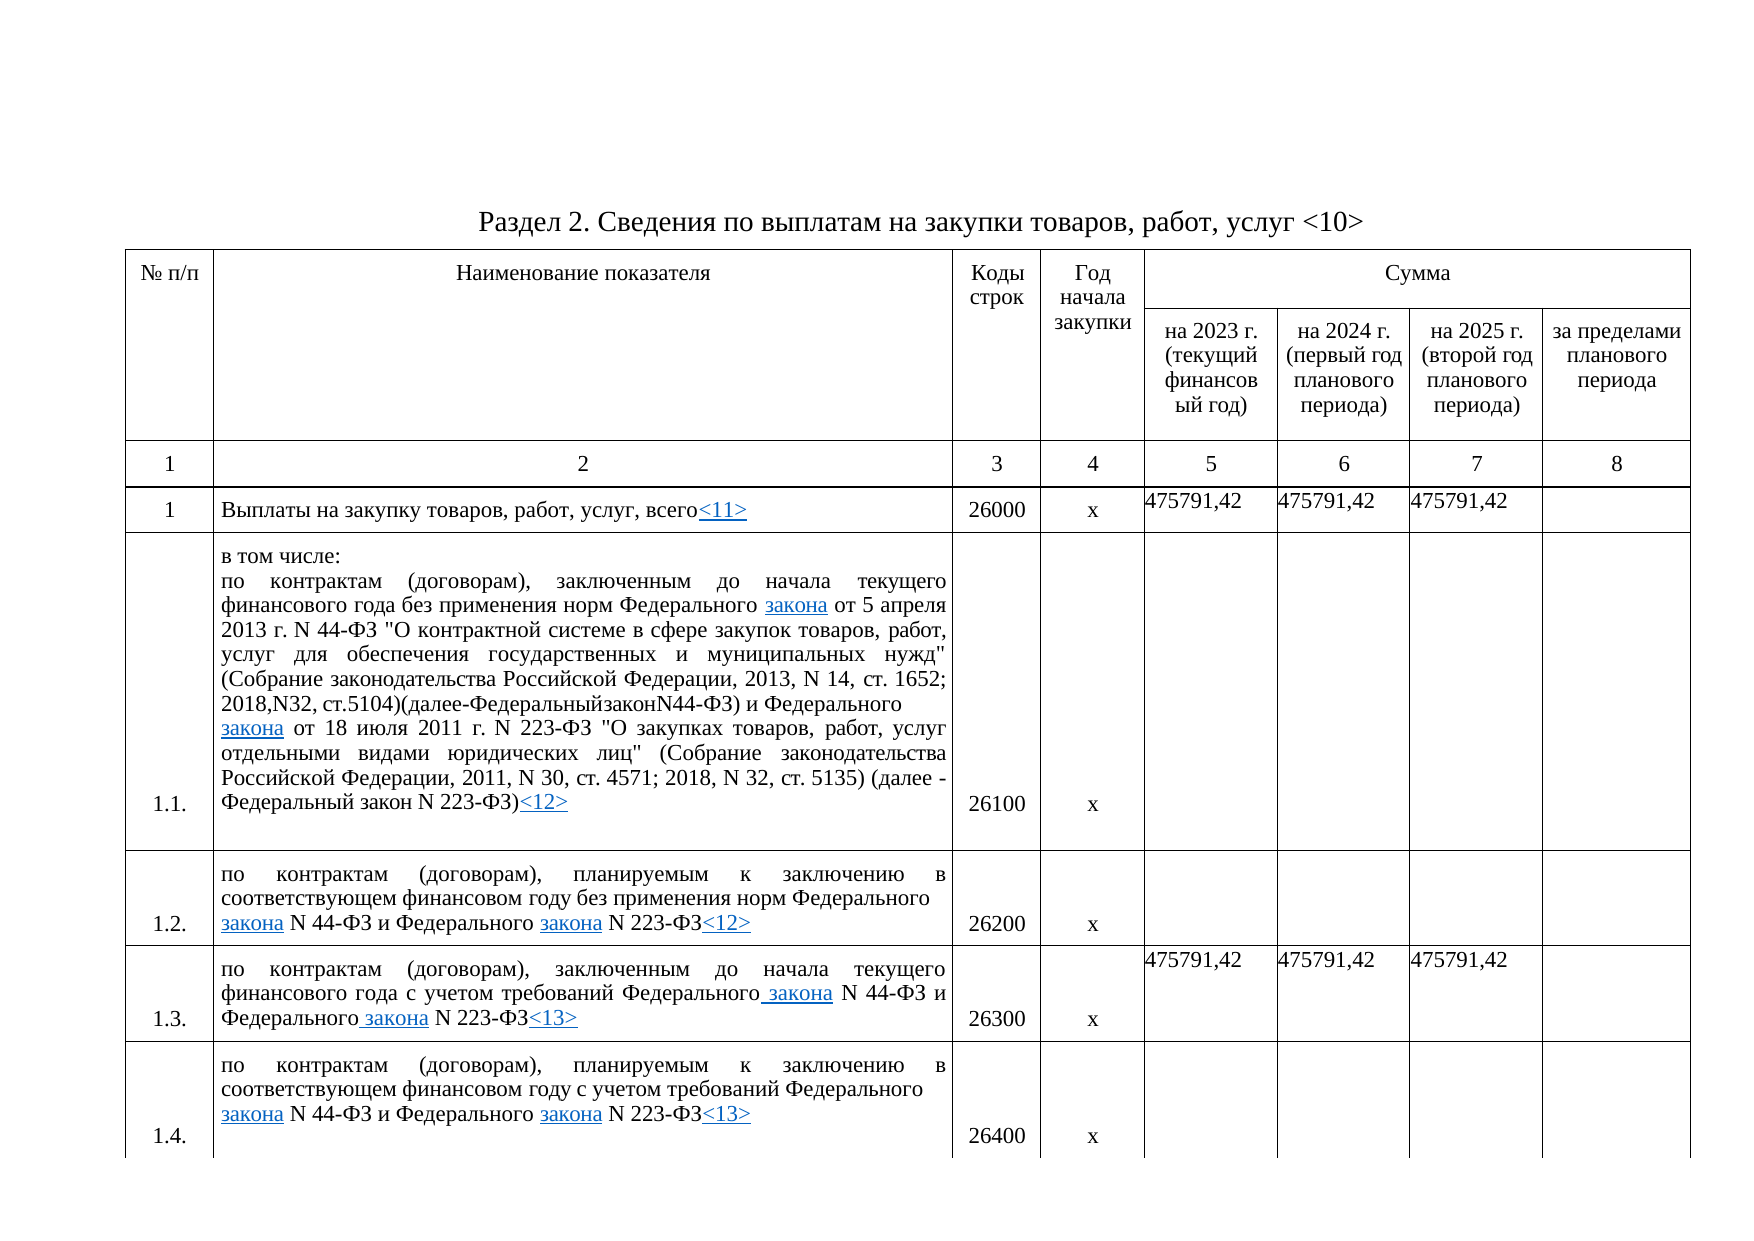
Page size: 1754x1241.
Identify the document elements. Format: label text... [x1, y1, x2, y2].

table_cell по контрактам (договорам), заключенным до начала текущего финансового года с учетом требований Федерального закона N 44-ФЗ и Федерального закона N 223-ФЗ<13> [214, 946, 952, 1041]
table_cell 26200 [953, 851, 1040, 945]
table_cell 8 [1543, 441, 1690, 486]
table_cell [1410, 533, 1542, 850]
table_cell Выплаты на закупку товаров, работ, услуг, всего<11> [214, 488, 952, 532]
table_cell 2 [214, 441, 952, 486]
table_cell 1.1. [126, 533, 213, 850]
table_header Сумма [1145, 250, 1690, 307]
table_cell 4 [1041, 441, 1144, 486]
table_cell 1 [126, 488, 213, 532]
table_cell 1 [126, 441, 213, 486]
table_cell на 2025 г. (второй год планового периода) [1410, 309, 1542, 440]
table_cell за пределами планового периода [1543, 309, 1690, 440]
table_cell [1410, 851, 1542, 945]
table_cell x [1041, 533, 1144, 850]
table_cell [1145, 851, 1277, 945]
table_cell на 2023 г. (текущий финансовый год) [1145, 309, 1277, 440]
table_cell 1.3. [126, 946, 213, 1041]
table_cell 475791,42 [1278, 946, 1409, 1041]
table_cell 26300 [953, 946, 1040, 1041]
table_cell x [1041, 488, 1144, 532]
table_cell [1543, 851, 1690, 945]
table_cell [1278, 1042, 1409, 1158]
table_cell 6 [1278, 441, 1409, 486]
table_cell 1.2. [126, 851, 213, 945]
table_header № п/п [126, 250, 213, 440]
text Раздел 2. Сведения по выплатам на закупки товаров, работ, услуг <10> [138, 204, 1704, 238]
table_cell [1410, 1042, 1542, 1158]
table_cell [1278, 851, 1409, 945]
table_cell по контрактам (договорам), планируемым к заключению в соответствующем финансовом году без применения норм Федерального закона N 44-ФЗ и Федерального закона N 223-ФЗ<12> [214, 851, 952, 945]
table_header Год начала закупки [1041, 250, 1144, 440]
table_cell [1543, 946, 1690, 1041]
table_cell x [1041, 1042, 1144, 1158]
table_cell 26100 [953, 533, 1040, 850]
table_cell 7 [1410, 441, 1542, 486]
table_cell [1145, 533, 1277, 850]
table_cell x [1041, 946, 1144, 1041]
table_cell 26000 [953, 488, 1040, 532]
table_cell 475791,42 [1410, 946, 1542, 1041]
table_cell на 2024 г. (первый год планового периода) [1278, 309, 1409, 440]
table_cell [1145, 1042, 1277, 1158]
table_cell 5 [1145, 441, 1277, 486]
table_cell 475791,42 [1278, 488, 1409, 532]
table_cell по контрактам (договорам), планируемым к заключению в соответствующем финансовом году с учетом требований Федерального закона N 44-ФЗ и Федерального закона N 223-ФЗ<13> [214, 1042, 952, 1158]
table_cell 475791,42 [1145, 946, 1277, 1041]
table_cell x [1041, 851, 1144, 945]
table_cell [1543, 1042, 1690, 1158]
table_cell [1543, 488, 1690, 532]
table_cell [1278, 533, 1409, 850]
table_header Наименование показателя [214, 250, 952, 440]
table_header Коды строк [953, 250, 1040, 440]
table_cell [1543, 533, 1690, 850]
table_cell 475791,42 [1145, 488, 1277, 532]
table_cell 26400 [953, 1042, 1040, 1158]
table_cell 3 [953, 441, 1040, 486]
table_cell 1.4. [126, 1042, 213, 1158]
table_cell в том числе: по контрактам (договорам), заключенным до начала текущего финансового года без применения норм Федерального закона от 5 апреля 2013 г. N 44-ФЗ "О контрактной системе в сфере закупок товаров, работ, услуг для обеспечения государственных и муниципальных нужд" (Собрание законодательства Российской Федерации, 2013, N 14, ст. 1652; 2018,N32, ст.5104)(далее-ФедеральныйзаконN44-ФЗ) и Федерального закона от 18 июля 2011 г. N 223-ФЗ "О закупках товаров, работ, услуг отдельными видами юридических лиц" (Собрание законодательства Российской Федерации, 2011, N 30, ст. 4571; 2018, N 32, ст. 5135) (далее - Федеральный закон N 223-ФЗ)<12> [214, 533, 952, 850]
table_cell 475791,42 [1410, 488, 1542, 532]
